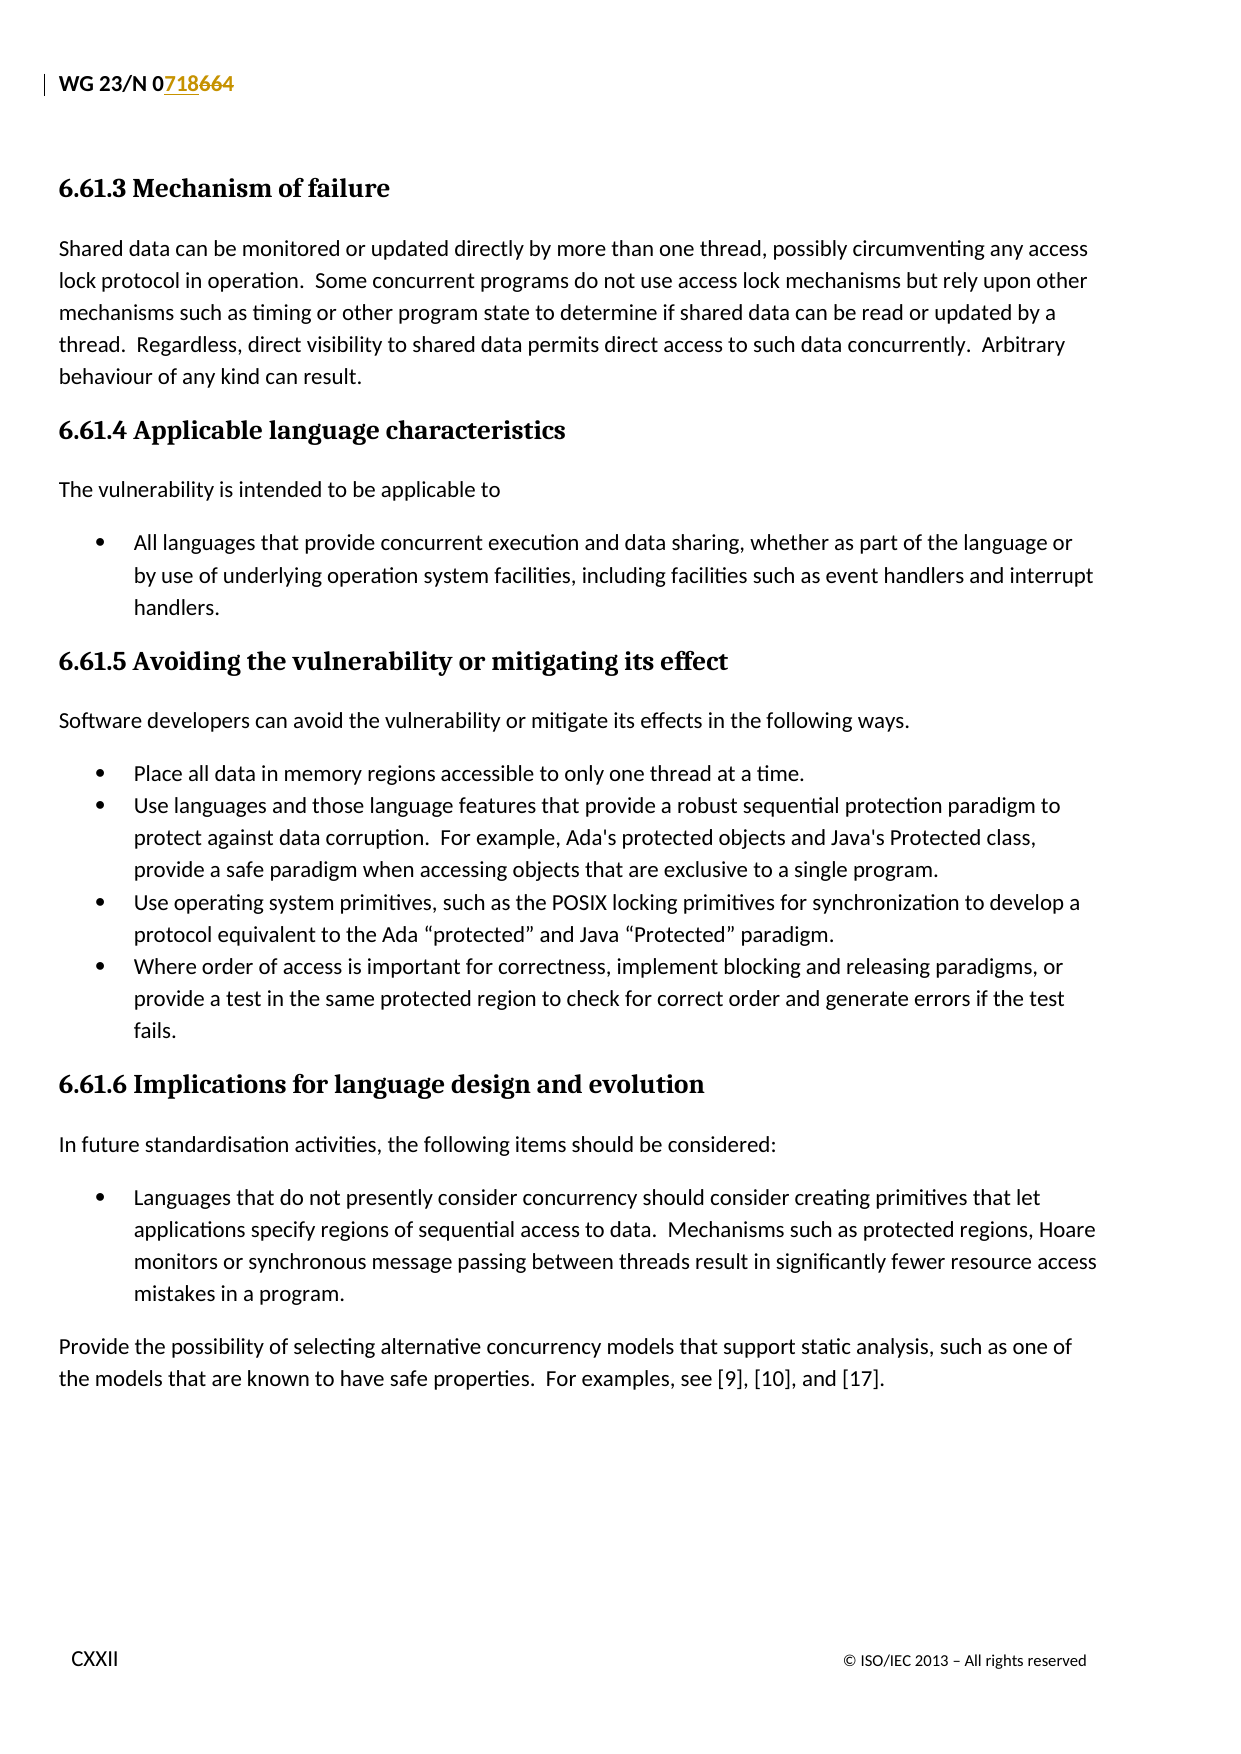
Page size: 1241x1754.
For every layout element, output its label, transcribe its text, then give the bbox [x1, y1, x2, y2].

text Shared data can be monitored or updated directly by more than one thread, possibly circumventing any access lock protocol in operation. Some concurrent programs do not use access lock mechanisms but rely upon other mechanisms such as timing or other program state to determine if shared data can be read or updated by a thread. Regardless, direct visibility to shared data permits direct access to such data concurrently. Arbitrary behaviour of any kind can result. [58, 234, 1099, 390]
list Languages that do not presently consider concurrency should consider creating primitives that let applications specify regions of sequential access to data. Mechanisms such as protected regions, Hoare monitors or synchronous message passing between threads result in significantly fewer resource access mistakes in a program. [96, 1183, 1099, 1307]
subtitle 6.61.6 Implications for language design and evolution [58, 1069, 1099, 1101]
subtitle 6.61.3 Mechanism of failure [58, 173, 1099, 205]
list Where order of access is important for correctness, implement blocking and releasing paradigms, or provide a test in the same protected region to check for correct order and generate errors if the test fails. [96, 952, 1099, 1044]
list Use languages and those language features that provide a robust sequential protection paradigm to protect against data corruption. For example, Ada's protected objects and Java's Protected class, provide a safe paradigm when accessing objects that are exclusive to a single program. [96, 791, 1099, 884]
subtitle 6.61.5 Avoiding the vulnerability or mitigating its effect [58, 646, 1099, 677]
text Provide the possibility of selecting alternative concurrency models that support static analysis, such as one of the models that are known to have safe properties. For examples, see [9], [10], and [17]. [58, 1332, 1099, 1392]
list Use operating system primitives, such as the POSIX locking primitives for synchronization to develop a protocol equivalent to the Ada “protected” and Java “Protected” paradigm. [96, 888, 1099, 948]
text In future standardisation activities, the following items should be considered: [58, 1130, 1099, 1158]
list All languages that provide concurrent execution and data sharing, whether as part of the language or by use of underlying operation system facilities, including facilities such as event handlers and interrupt handlers. [96, 528, 1099, 621]
subtitle 6.61.4 Applicable language characteristics [58, 415, 1099, 447]
list Place all data in memory regions accessible to only one thread at a time. [96, 759, 1099, 787]
text Software developers can avoid the vulnerability or mitigate its effects in the following ways. [58, 706, 1099, 734]
text The vulnerability is intended to be applicable to [58, 476, 1099, 503]
